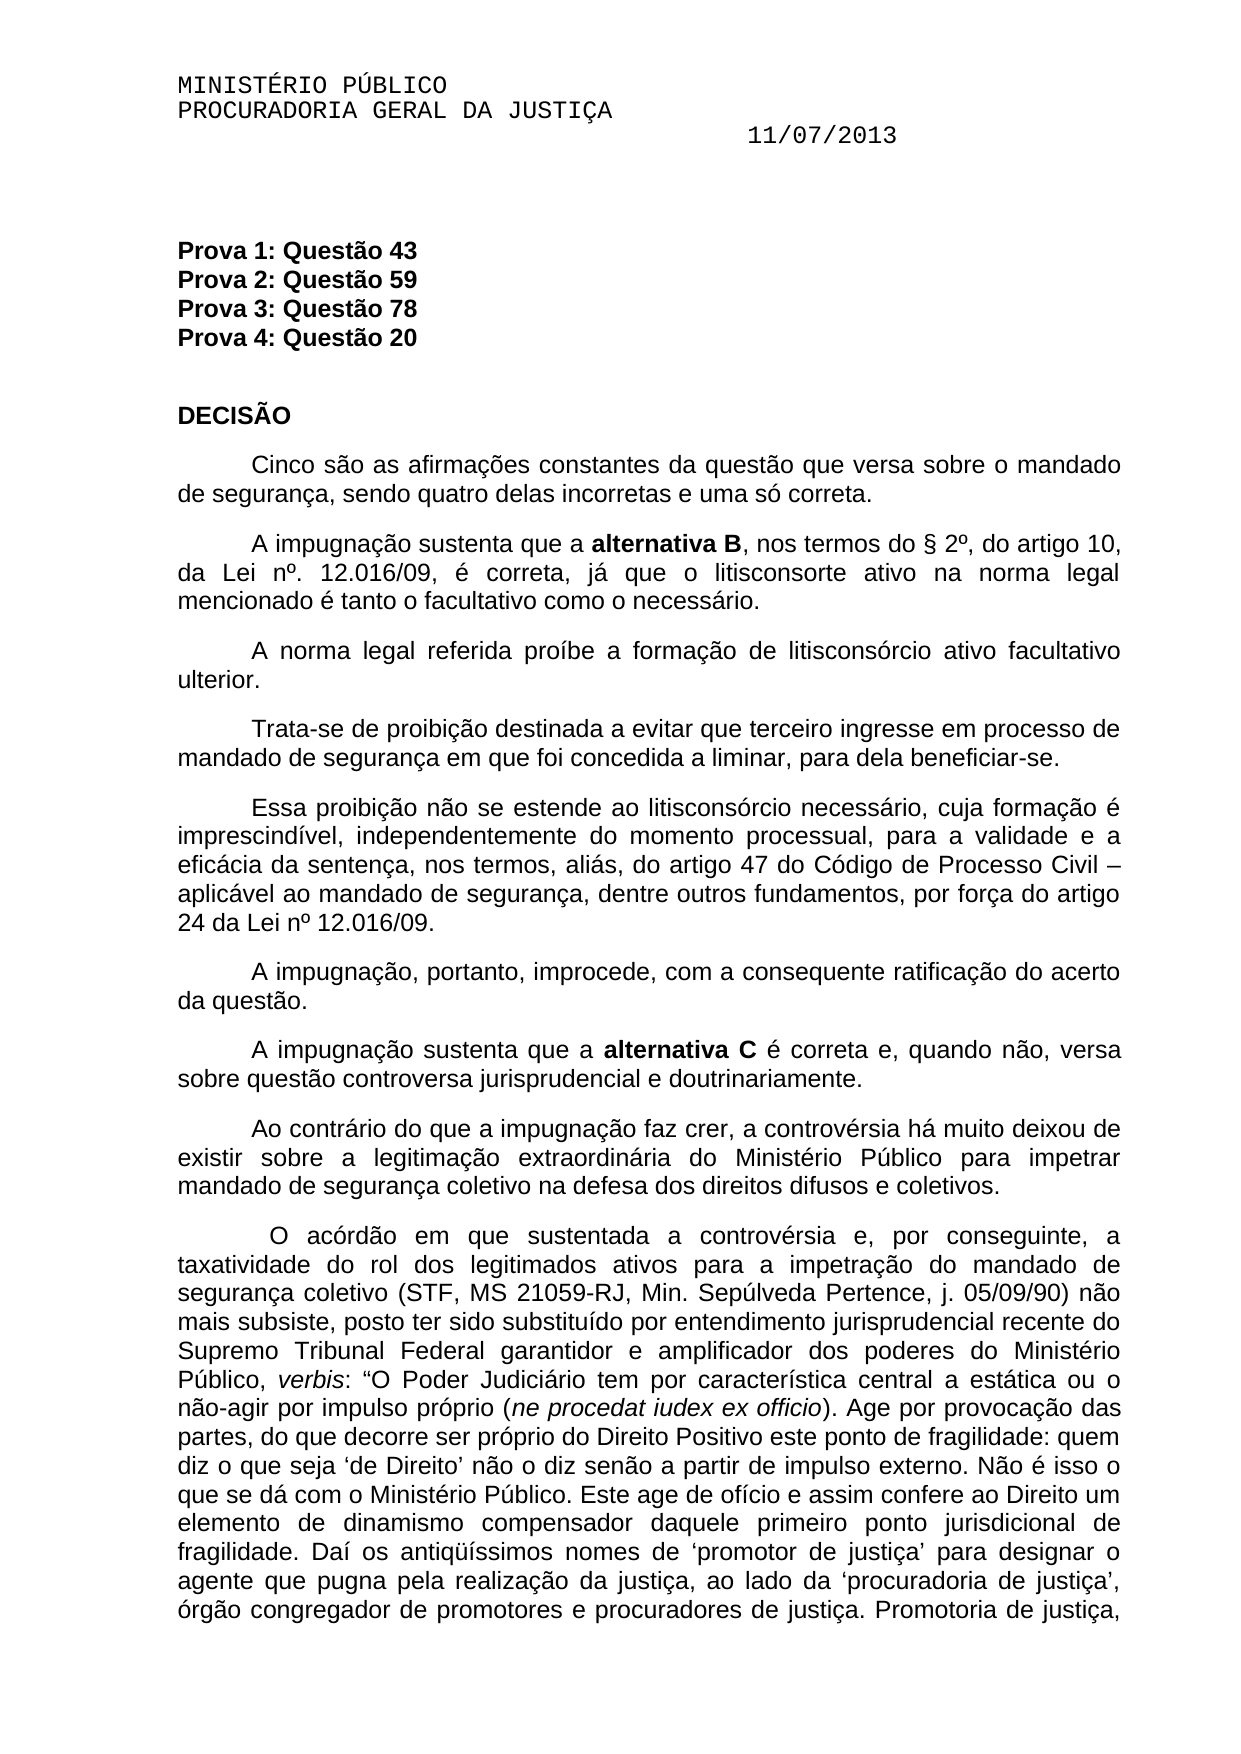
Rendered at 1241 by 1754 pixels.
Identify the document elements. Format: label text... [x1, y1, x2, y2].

text Prova 2: Questão 59 [177, 265, 1122, 294]
text Essa proibição não se estende ao litisconsórcio necessário, cuja formação é imprescindível, independentemente do momento processual, para a validade e a eficácia da sentença, nos termos, aliás, do artigo 47 do Código de Processo Civil – aplicável ao mandado de segurança, dentre outros fundamentos, por força do artigo 24 da Lei nº 12.016/09. [177, 792, 1122, 936]
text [177, 1221, 1122, 1623]
text Cinco são as afirmações constantes da questão que versa sobre o mandado de segurança, sendo quatro delas incorretas e uma só correta. [177, 450, 1122, 508]
text A impugnação sustenta que a alternativa C é correta e, quando não, versa sobre questão controversa jurisprudencial e doutrinariamente. [177, 1035, 1122, 1093]
text Prova 4: Questão 20 [177, 322, 1122, 351]
text Prova 1: Questão 43 [177, 236, 1122, 265]
text A impugnação, portanto, improcede, com a consequente ratificação do acerto da questão. [177, 957, 1122, 1014]
text Ao contrário do que a impugnação faz crer, a controvérsia há muito deixou de existir sobre a legitimação extraordinária do Ministério Público para impetrar mandado de segurança coletivo na defesa dos direitos difusos e coletivos. [177, 1114, 1122, 1200]
text Trata-se de proibição destinada a evitar que terceiro ingresse em processo de mandado de segurança em que foi concedida a liminar, para dela beneficiar-se. [177, 714, 1122, 772]
text Prova 3: Questão 78 [177, 294, 1122, 322]
text A impugnação sustenta que a alternativa B, nos termos do § 2º, do artigo 10, da Lei nº. 12.016/09, é correta, já que o litisconsorte ativo na norma legal mencionado é tanto o facultativo como o necessário. [177, 529, 1122, 615]
text DECISÃO [177, 401, 1122, 429]
text A norma legal referida proíbe a formação de litisconsórcio ativo facultativo ulterior. [177, 636, 1122, 693]
